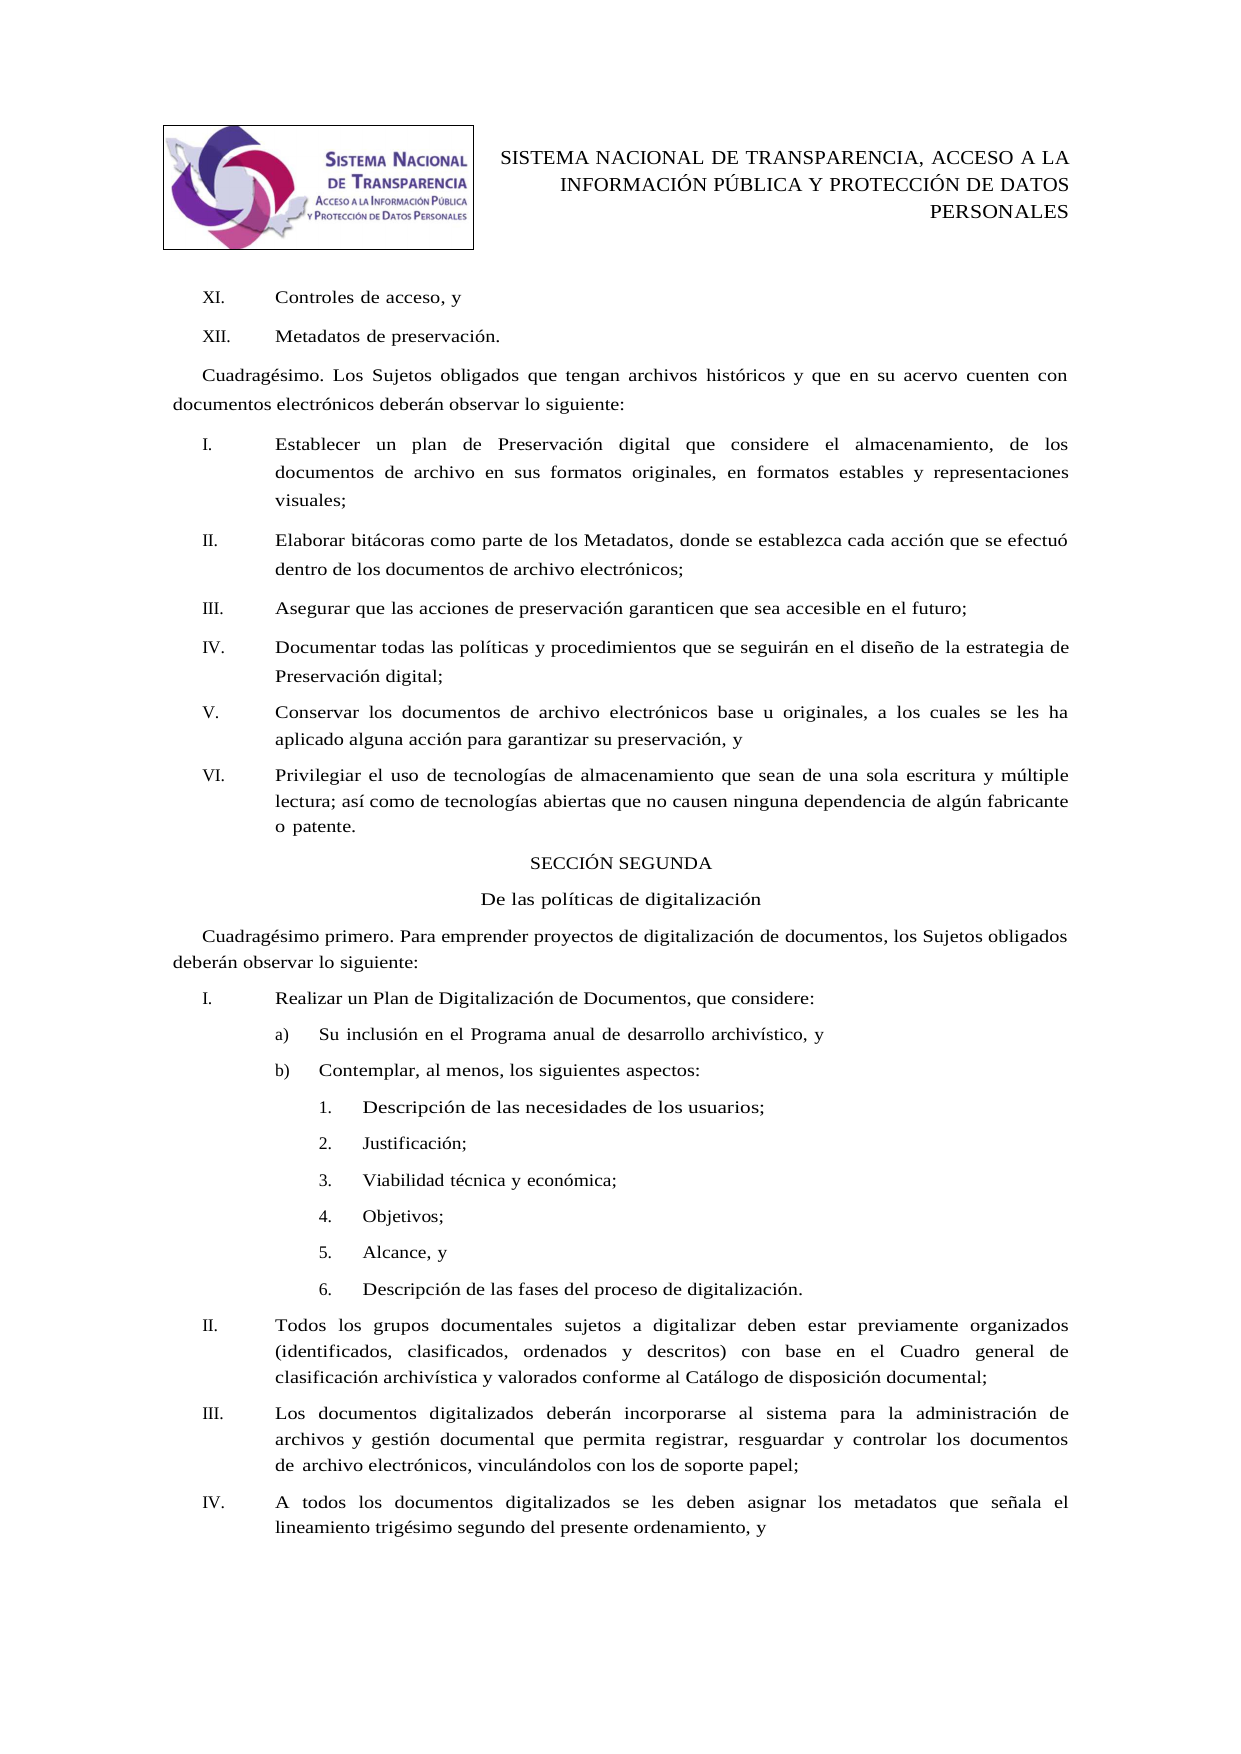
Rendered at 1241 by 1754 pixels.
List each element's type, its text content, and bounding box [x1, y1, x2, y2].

list Alcance, y [319, 1242, 1080, 1262]
list Viabilidad técnica y económica; [319, 1169, 1080, 1190]
text Cuadragésimo primero. Para emprender proyectos de digitalización de documentos, los Sujetos obligados deberán observar lo siguiente: [173, 926, 1069, 972]
list Descripción de las necesidades de los usuarios; [319, 1097, 1080, 1117]
list Su inclusión en el Programa anual de desarrollo archivístico, y [275, 1024, 1080, 1044]
list Controles de acceso, y [202, 287, 1080, 307]
text SECCIÓN SEGUNDA [529, 853, 712, 873]
list Realizar un Plan de Digitalización de Documentos, que considere: [202, 988, 1080, 1008]
list Documentar todas las políticas y procedimientos que se seguirán en el diseño de la estrategia de Preservación digital; [202, 637, 1069, 686]
list A todos los documentos digitalizados se les deben asignar los metadatos que señala el lineamiento trigésimo segundo del presente ordenamiento, y [202, 1492, 1069, 1538]
list Conservar los documentos de archivo electrónicos base u originales, a los cuales se les ha aplicado alguna acción para garantizar su preservación, y [202, 702, 1069, 749]
list Contemplar, al menos, los siguientes aspectos: [275, 1060, 1080, 1081]
list Descripción de las fases del proceso de digitalización. [319, 1279, 1080, 1299]
list Establecer un plan de Preservación digital que considere el almacenamiento, de los documentos de archivo en sus formatos originales, en formatos estables y representaciones visuales; [202, 433, 1069, 511]
list Los documentos digitalizados deberán incorporarse al sistema para la administración de archivos y gestión documental que permita registrar, resguardar y controlar los documentos de archivo electrónicos, vinculándolos con los de soporte papel; [202, 1403, 1069, 1475]
list Privilegiar el uso de tecnologías de almacenamiento que sean de una sola escritura y múltiple lectura; así como de tecnologías abiertas que no causen ninguna dependencia de algún fabricante o patente. [202, 764, 1069, 837]
list Metadatos de preservación. [202, 326, 1080, 346]
text Cuadragésimo. Los Sujetos obligados que tengan archivos históricos y que en su acervo cuenten con documentos electrónicos deberán observar lo siguiente: [173, 365, 1069, 414]
list Todos los grupos documentales sujetos a digitalizar deben estar previamente organizados (identificados, clasificados, ordenados y descritos) con base en el Cuadro general de clasificación archivística y valorados conforme al Catálogo de disposición documental; [202, 1315, 1069, 1387]
list Justificación; [319, 1133, 1080, 1153]
list Objetivos; [319, 1206, 1080, 1226]
list Elaborar bitácoras como parte de los Metadatos, donde se establezca cada acción que se efectuó dentro de los documentos de archivo electrónicos; [202, 529, 1069, 579]
text De las políticas de digitalización [383, 889, 858, 909]
picture [164, 126, 473, 249]
list Asegurar que las acciones de preservación garanticen que sea accesible en el futuro; [202, 598, 1080, 618]
